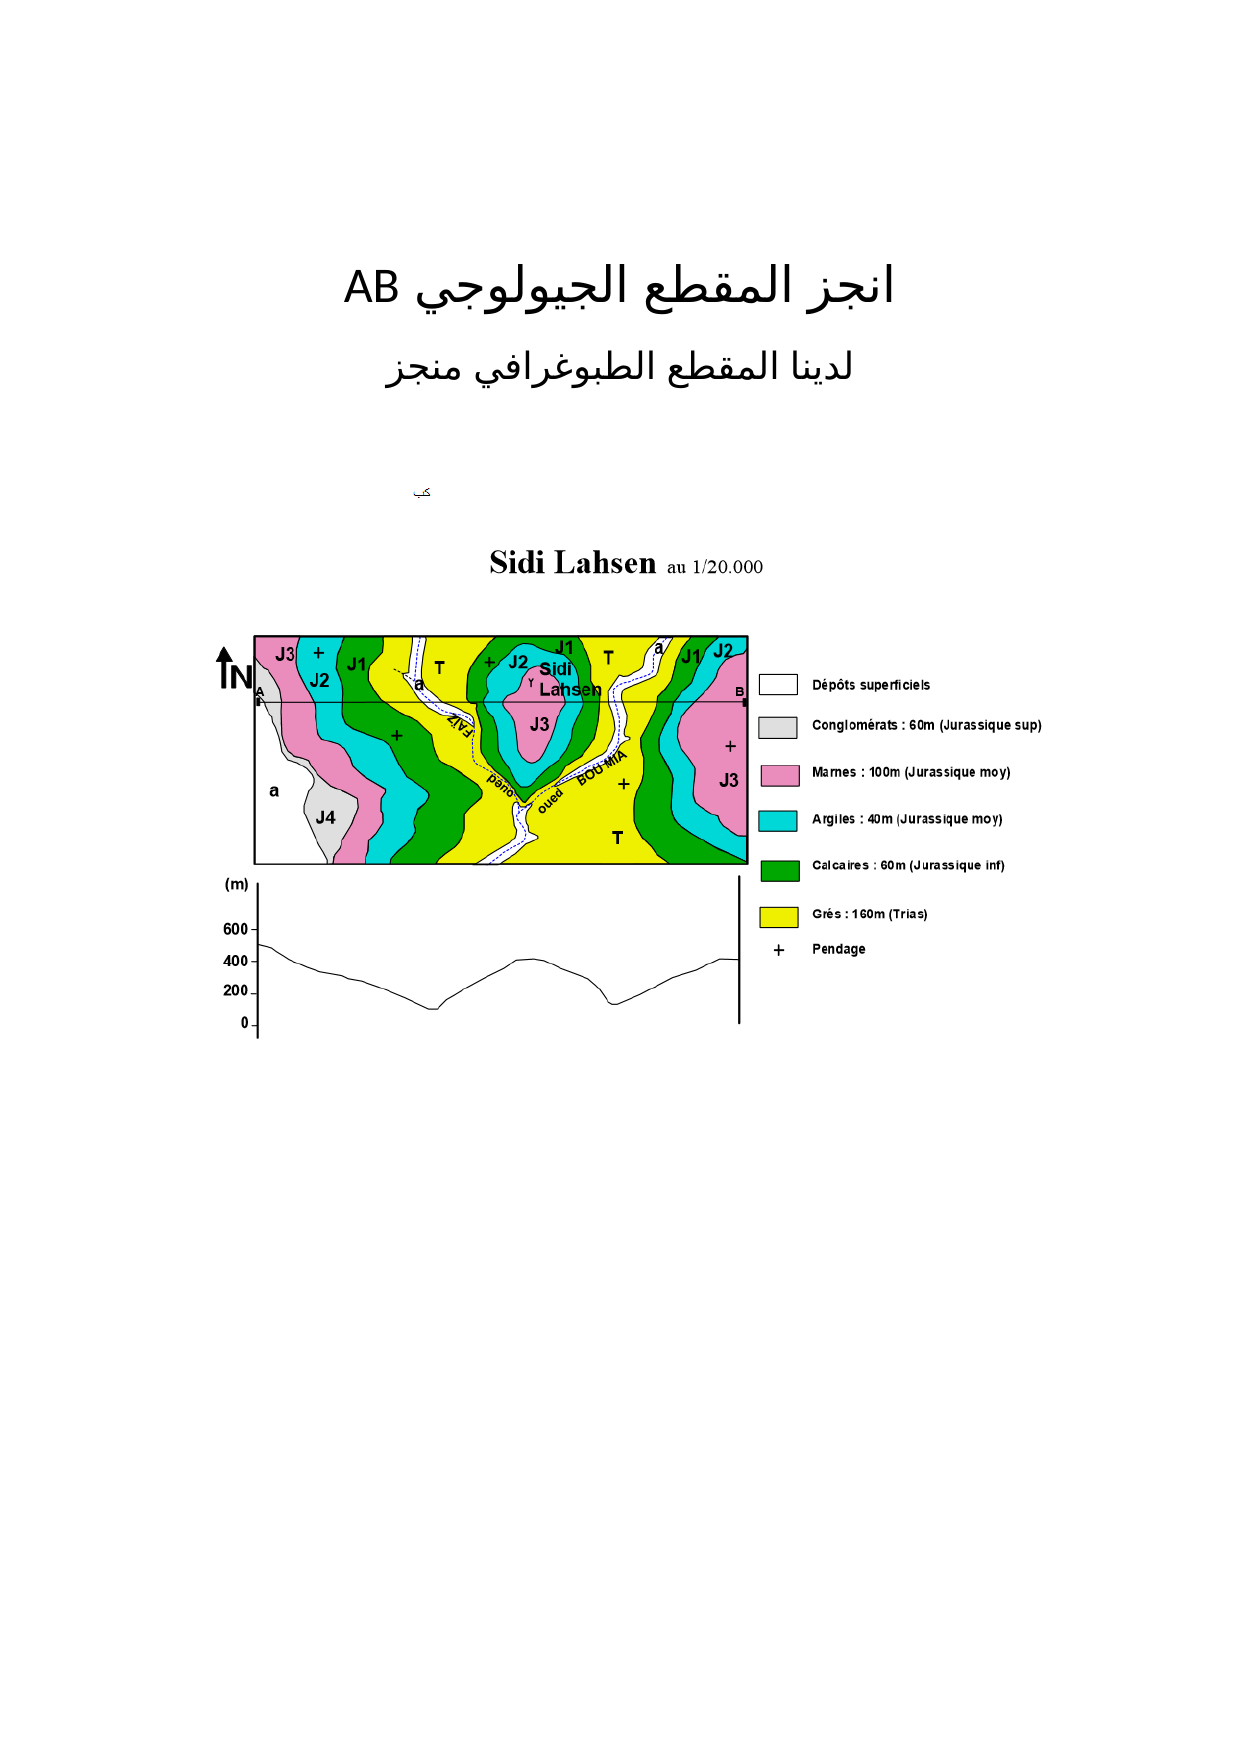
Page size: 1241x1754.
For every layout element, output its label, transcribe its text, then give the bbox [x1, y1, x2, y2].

text انجز المقطع الجيولوجي AB [148, 254, 1093, 315]
picture [147, 468, 1093, 1088]
text لدينا المقطع الطبوغرافي منجز [148, 344, 1093, 388]
